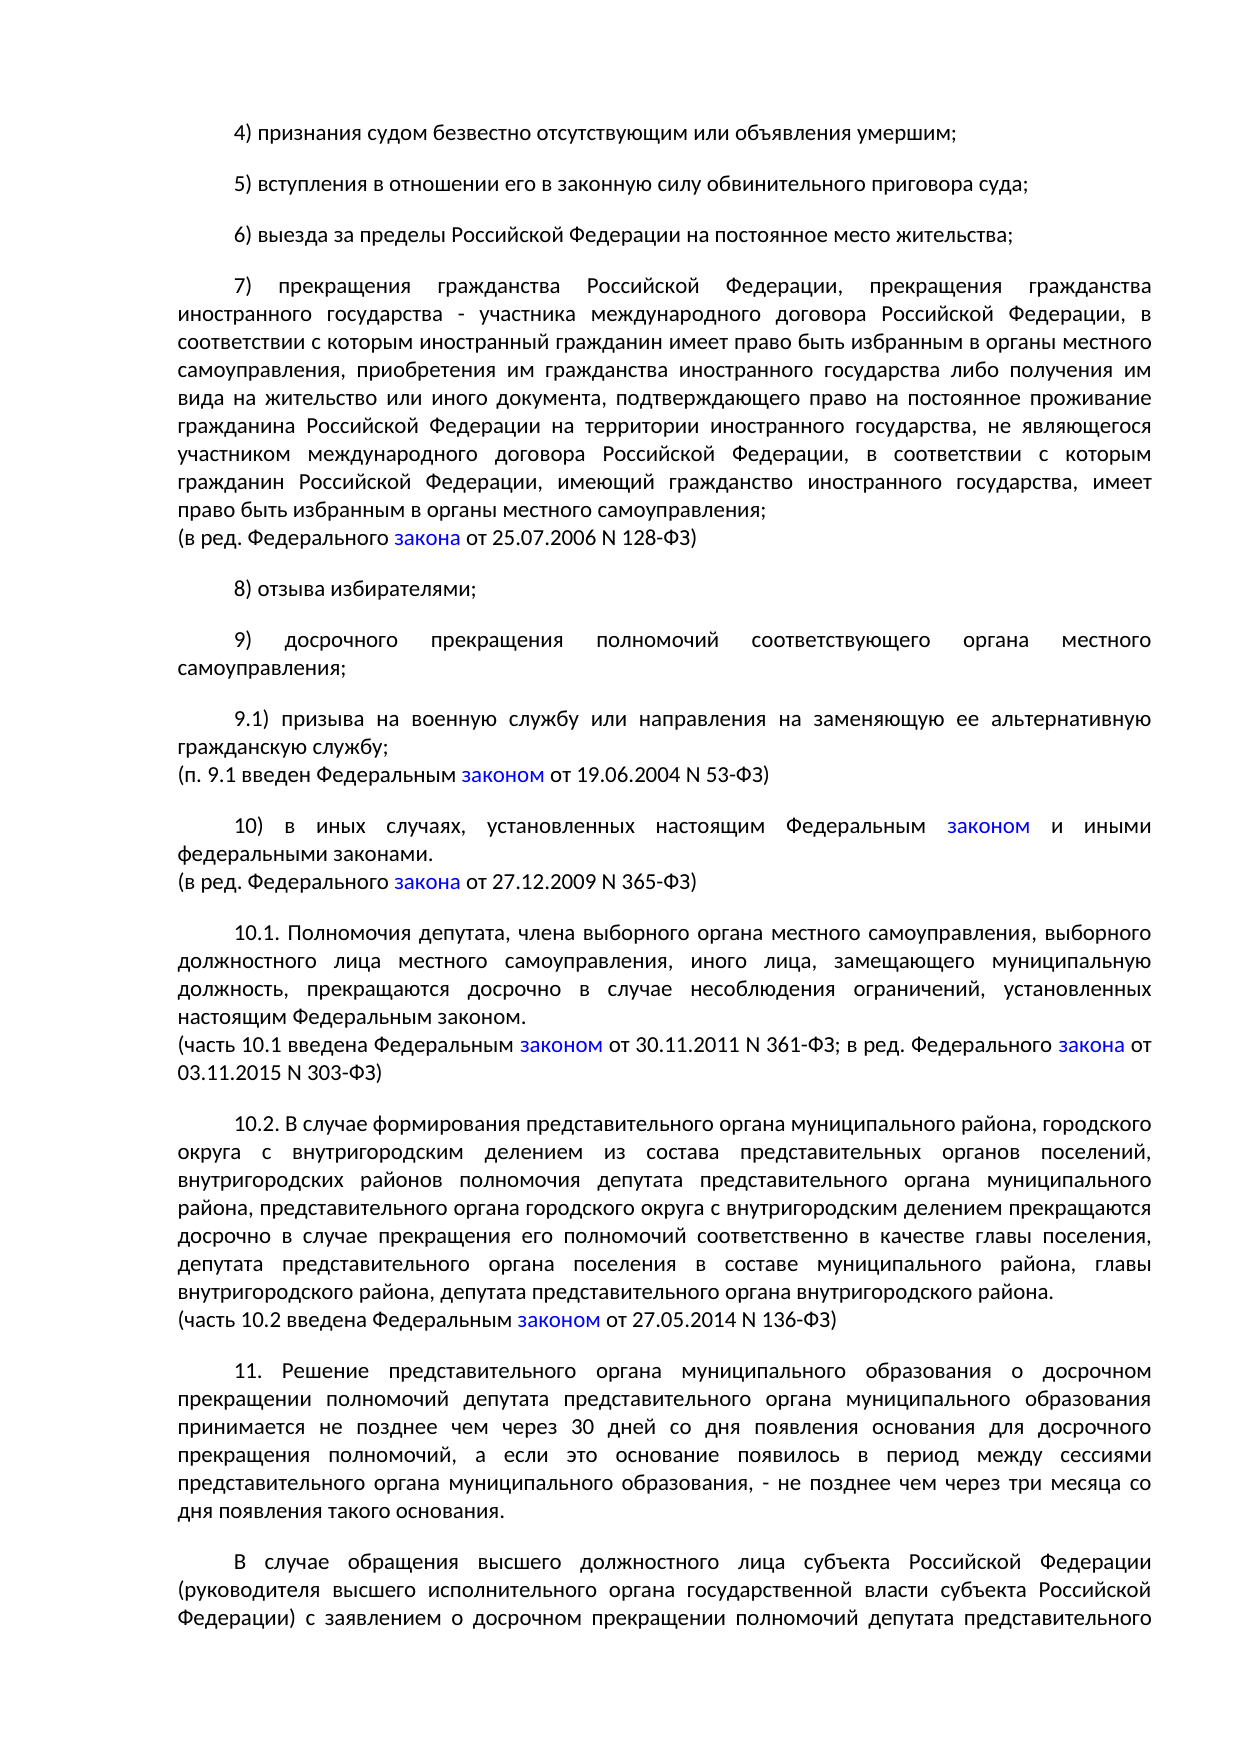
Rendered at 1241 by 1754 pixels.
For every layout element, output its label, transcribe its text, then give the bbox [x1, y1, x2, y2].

text 4) признания судом безвестно отсутствующим или объявления умершим; [177, 118, 1152, 146]
text (часть 10.1 введена Федеральным законом от 30.11.2011 N 361-ФЗ; в ред. Федерального закона от 03.11.2015 N 303-ФЗ) [177, 1030, 1152, 1086]
text (в ред. Федерального закона от 27.12.2009 N 365-ФЗ) [177, 867, 1152, 895]
text 9) досрочного прекращения полномочий соответствующего органа местного самоуправления; [177, 625, 1152, 681]
text 10.1. Полномочия депутата, члена выборного органа местного самоуправления, выборного должностного лица местного самоуправления, иного лица, замещающего муниципальную должность, прекращаются досрочно в случае несоблюдения ограничений, установленных настоящим Федеральным законом. [177, 918, 1152, 1030]
text (п. 9.1 введен Федеральным законом от 19.06.2004 N 53-ФЗ) [177, 760, 1152, 788]
text 10) в иных случаях, установленных настоящим Федеральным законом и иными федеральными законами. [177, 811, 1152, 867]
text 8) отзыва избирателями; [177, 574, 1152, 602]
text (в ред. Федерального закона от 25.07.2006 N 128-ФЗ) [177, 523, 1152, 551]
text 9.1) призыва на военную службу или направления на заменяющую ее альтернативную гражданскую службу; [177, 704, 1152, 760]
text (часть 10.2 введена Федеральным законом от 27.05.2014 N 136-ФЗ) [177, 1305, 1152, 1333]
text 11. Решение представительного органа муниципального образования о досрочном прекращении полномочий депутата представительного органа муниципального образования принимается не позднее чем через 30 дней со дня появления основания для досрочного прекращения полномочий, а если это основание появилось в период между сессиями представительного органа муниципального образования, - не позднее чем через три месяца со дня появления такого основания. [177, 1356, 1152, 1524]
text 7) прекращения гражданства Российской Федерации, прекращения гражданства иностранного государства - участника международного договора Российской Федерации, в соответствии с которым иностранный гражданин имеет право быть избранным в органы местного самоуправления, приобретения им гражданства иностранного государства либо получения им вида на жительство или иного документа, подтверждающего право на постоянное проживание гражданина Российской Федерации на территории иностранного государства, не являющегося участником международного договора Российской Федерации, в соответствии с которым гражданин Российской Федерации, имеющий гражданство иностранного государства, имеет право быть избранным в органы местного самоуправления; [177, 271, 1152, 523]
text 5) вступления в отношении его в законную силу обвинительного приговора суда; [177, 169, 1152, 197]
text 10.2. В случае формирования представительного органа муниципального района, городского округа с внутригородским делением из состава представительных органов поселений, внутригородских районов полномочия депутата представительного органа муниципального района, представительного органа городского округа с внутригородским делением прекращаются досрочно в случае прекращения его полномочий соответственно в качестве главы поселения, депутата представительного органа поселения в составе муниципального района, главы внутригородского района, депутата представительного органа внутригородского района. [177, 1109, 1152, 1305]
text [177, 1547, 1152, 1631]
text 6) выезда за пределы Российской Федерации на постоянное место жительства; [177, 220, 1152, 248]
